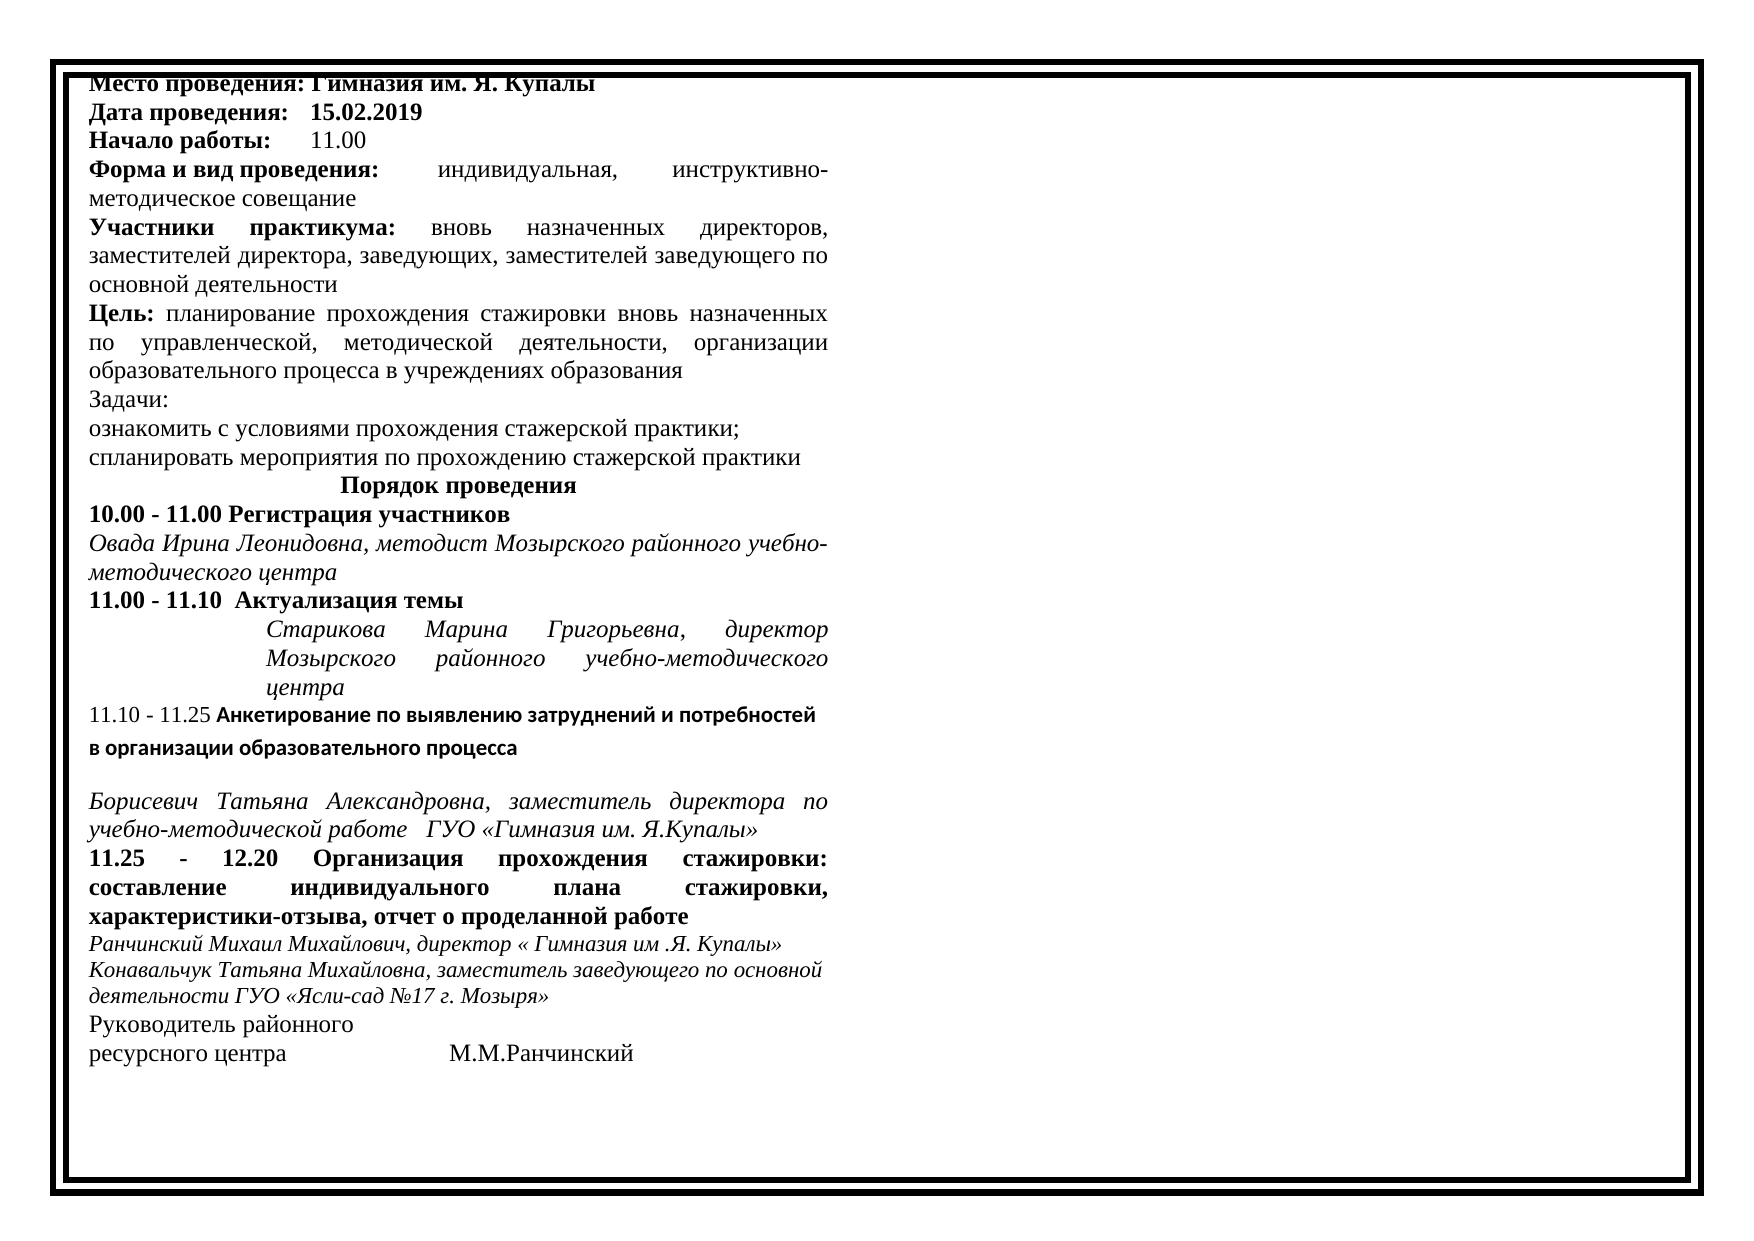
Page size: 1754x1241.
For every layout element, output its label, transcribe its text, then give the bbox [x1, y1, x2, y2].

text Порядок проведения [88, 471, 828, 499]
text Овада Ирина Леонидовна, методист Мозырского районного учебно-методического центра [88, 528, 828, 586]
text Борисевич Татьяна Александровна, заместитель директора по учебно-методической работе ГУО «Гимназия им. Я.Купалы» [88, 786, 828, 843]
text Руководитель районного [88, 1009, 828, 1038]
text Форма и вид проведения: индивидуальная, инструктивно-методическое совещание [88, 154, 828, 212]
text 11.10 - 11.25 Анкетирование по выявлению затруднений и потребностей в организации образовательного процесса [88, 701, 828, 761]
text Цель: планирование прохождения стажировки вновь назначенных по управленческой, методической деятельности, организации образовательного процесса в учреждениях образования [88, 298, 828, 384]
text Дата проведения: 15.02.2019 [88, 97, 828, 126]
text ресурсного центра М.М.Ранчинский [88, 1038, 828, 1066]
text 10.00 - 11.00 Регистрация участников [88, 499, 828, 528]
text Место проведения: Гимназия им. Я. Купалы [88, 78, 828, 97]
text спланировать мероприятия по прохождению стажерской практики [88, 442, 828, 471]
text Конавальчук Татьяна Михайловна, заместитель заведующего по основной деятельности ГУО «Ясли-сад №17 г. Мозыря» [88, 956, 828, 1009]
text Задачи: [88, 384, 828, 413]
text 11.00 - 11.10 Актуализация темы [88, 586, 828, 614]
text Участники практикума: вновь назначенных директоров, заместителей директора, заведующих, заместителей заведующего по основной деятельности [88, 212, 828, 298]
text Ранчинский Михаил Михайлович, директор « Гимназия им .Я. Купалы» [88, 930, 828, 956]
text Начало работы: 11.00 [88, 126, 828, 154]
text ознакомить с условиями прохождения стажерской практики; [88, 413, 828, 442]
text 11.25 - 12.20 Организация прохождения стажировки: составление индивидуального плана стажировки, характеристики-отзыва, отчет о проделанной работе [88, 843, 828, 930]
text Старикова Марина Григорьевна, директор Мозырского районного учебно-методического центра [266, 614, 828, 701]
